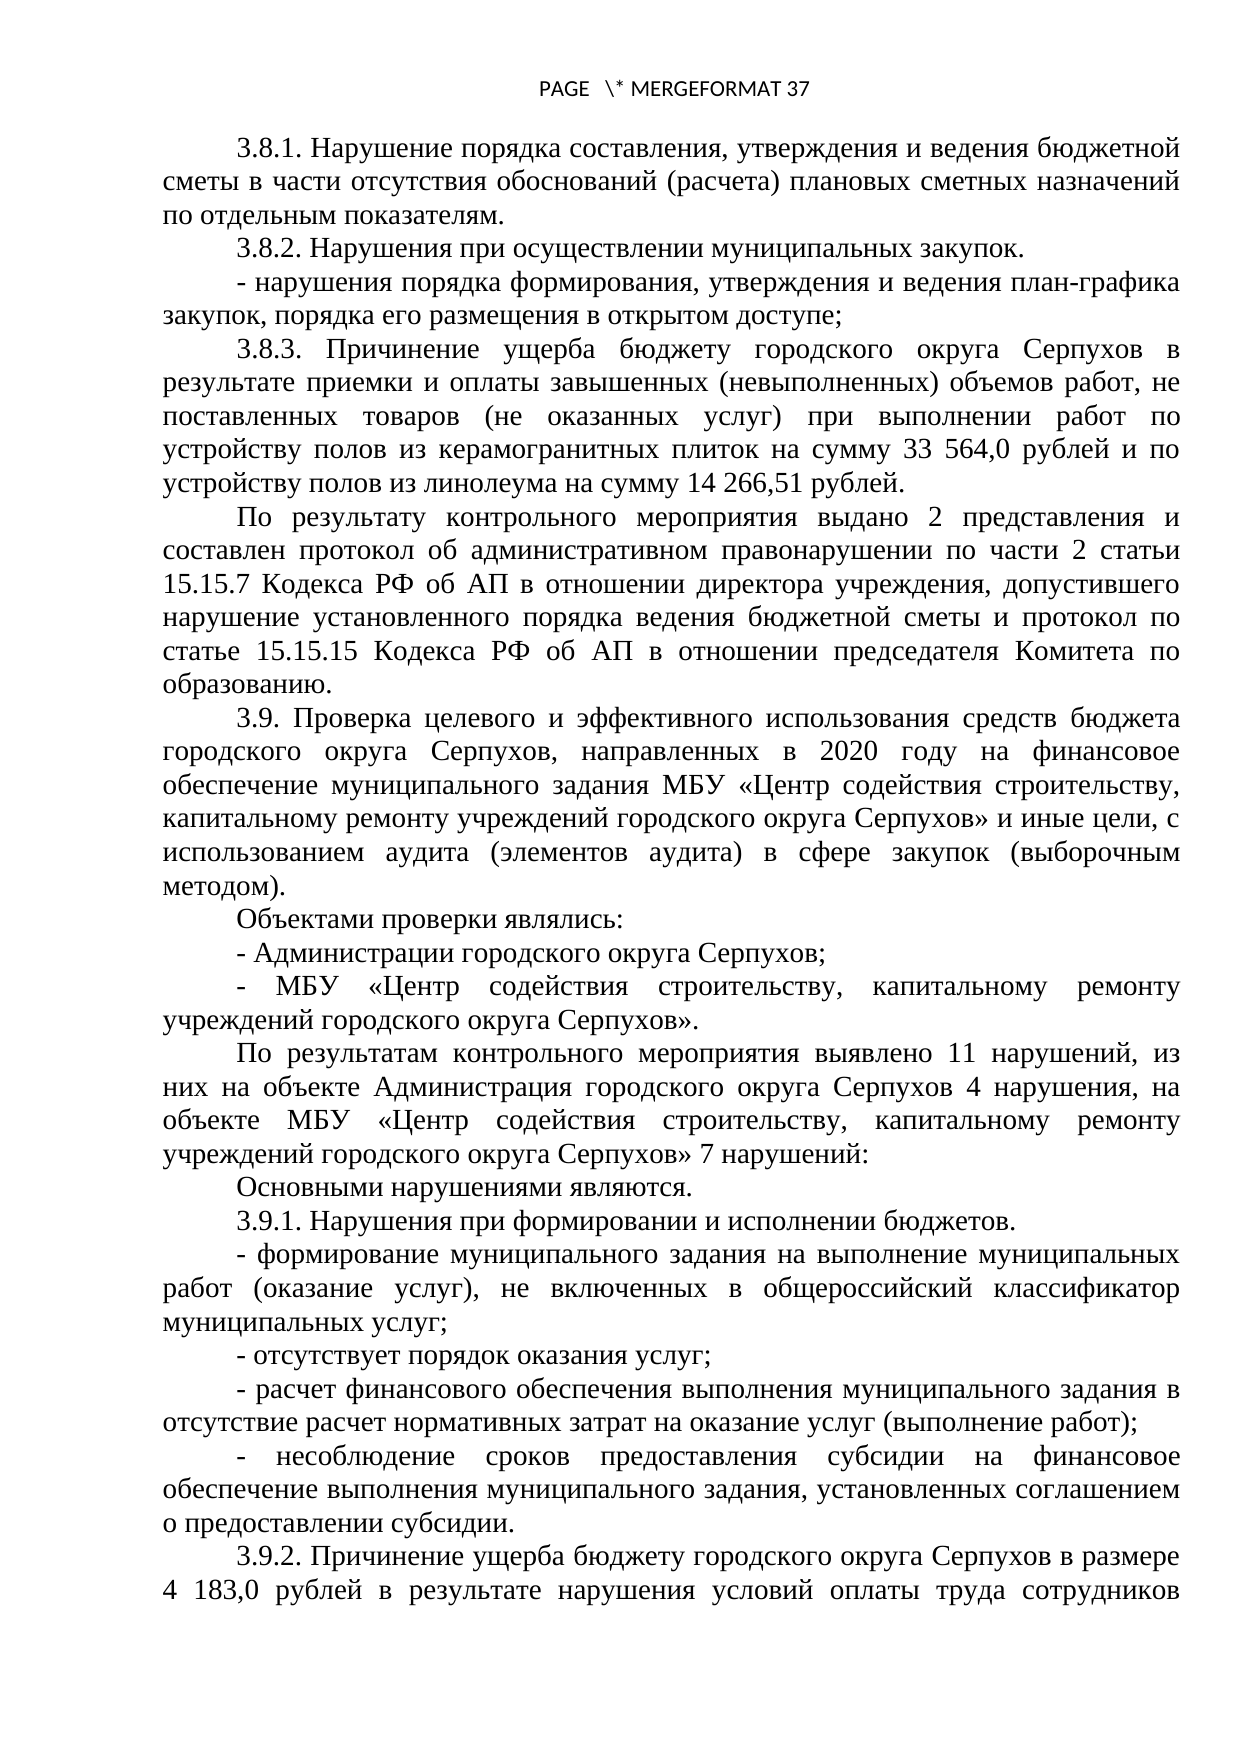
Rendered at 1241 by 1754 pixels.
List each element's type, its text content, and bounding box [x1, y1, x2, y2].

text 3.8.1. Нарушение порядка составления, утверждения и ведения бюджетной сметы в части отсутствия обоснований (расчета) плановых сметных назначений по отдельным показателям. [162, 130, 1181, 230]
text - нарушения порядка формирования, утверждения и ведения план-графика закупок, порядка его размещения в открытом доступе; [162, 264, 1181, 331]
text 3.9.1. Нарушения при формировании и исполнении бюджетов. [162, 1203, 1181, 1237]
text - формирование муниципального задания на выполнение муниципальных работ (оказание услуг), не включенных в общероссийский классификатор муниципальных услуг; [162, 1237, 1181, 1337]
text Объектами проверки являлись: [162, 901, 1181, 935]
text - Администрации городского округа Серпухов; [162, 935, 1181, 968]
text - несоблюдение сроков предоставления субсидии на финансовое обеспечение выполнения муниципального задания, установленных соглашением о предоставлении субсидии. [162, 1438, 1181, 1538]
text 3.8.2. Нарушения при осуществлении муниципальных закупок. [162, 230, 1181, 264]
text 3.8.3. Причинение ущерба бюджету городского округа Серпухов в результате приемки и оплаты завышенных (невыполненных) объемов работ, не поставленных товаров (не оказанных услуг) при выполнении работ по устройству полов из керамогранитных плиток на сумму 33 564,0 рублей и по устройству полов из линолеума на сумму 14 266,51 рублей. [162, 331, 1181, 499]
text - отсутствует порядок оказания услуг; [162, 1337, 1181, 1371]
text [162, 1538, 1181, 1606]
text Основными нарушениями являются. [162, 1169, 1181, 1203]
text 3.9. Проверка целевого и эффективного использования средств бюджета городского округа Серпухов, направленных в 2020 году на финансовое обеспечение муниципального задания МБУ «Центр содействия строительству, капитальному ремонту учреждений городского округа Серпухов» и иные цели, с использованием аудита (элементов аудита) в сфере закупок (выборочным методом). [162, 700, 1181, 901]
text По результатам контрольного мероприятия выявлено 11 нарушений, из них на объекте Администрация городского округа Серпухов 4 нарушения, на объекте МБУ «Центр содействия строительству, капитальному ремонту учреждений городского округа Серпухов» 7 нарушений: [162, 1035, 1181, 1169]
text - МБУ «Центр содействия строительству, капитальному ремонту учреждений городского округа Серпухов». [162, 968, 1181, 1035]
text - расчет финансового обеспечения выполнения муниципального задания в отсутствие расчет нормативных затрат на оказание услуг (выполнение работ); [162, 1371, 1181, 1438]
text По результату контрольного мероприятия выдано 2 представления и составлен протокол об административном правонарушении по части 2 статьи 15.15.7 Кодекса РФ об АП в отношении директора учреждения, допустившего нарушение установленного порядка ведения бюджетной сметы и протокол по статье 15.15.15 Кодекса РФ об АП в отношении председателя Комитета по образованию. [162, 499, 1181, 700]
